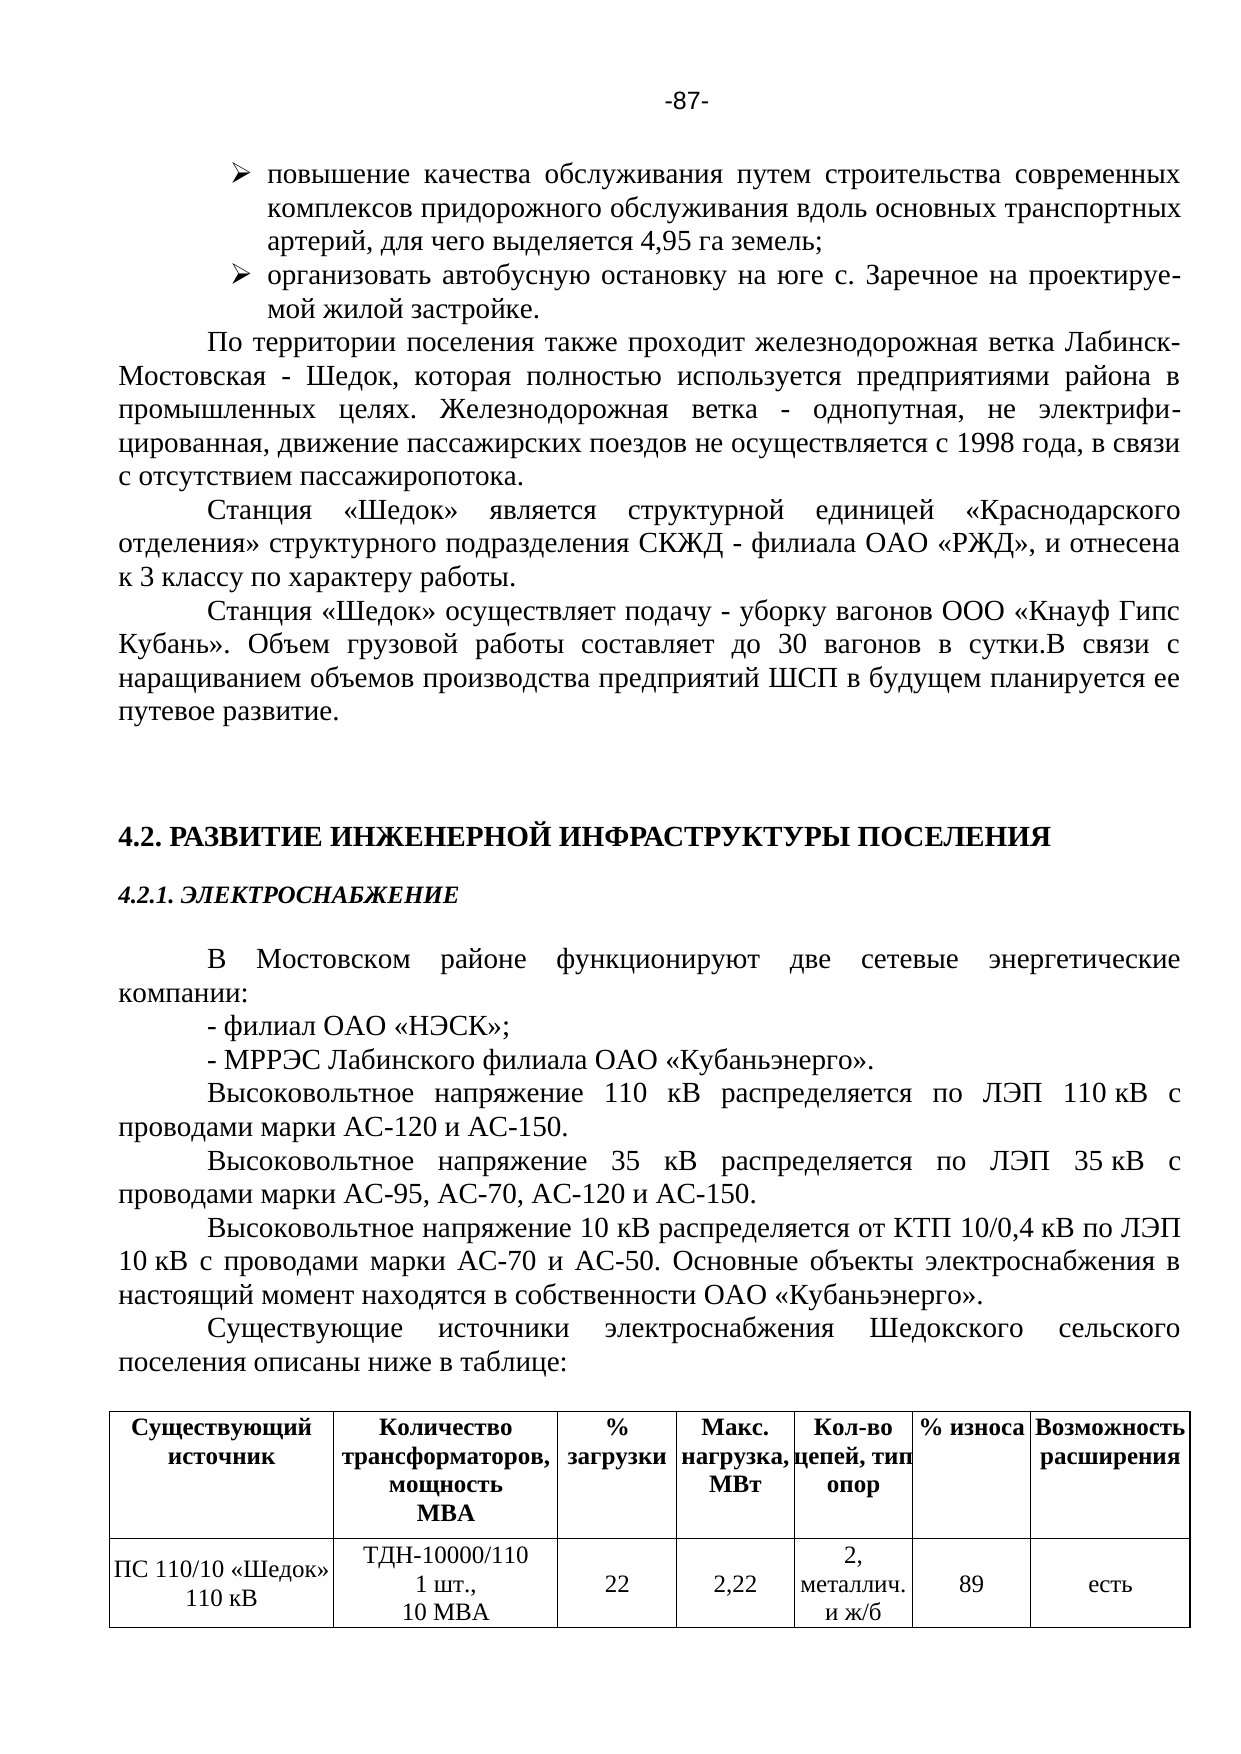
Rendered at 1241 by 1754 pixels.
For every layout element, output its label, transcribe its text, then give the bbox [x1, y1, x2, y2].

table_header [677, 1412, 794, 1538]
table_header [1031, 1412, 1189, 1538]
text Существующие источники электроснабжения Шедокского сельского поселения описаны ниже в таблице: [118, 1310, 1181, 1377]
text - МРРЭС Лабинского филиала ОАО «Кубаньэнерго». [118, 1042, 1181, 1076]
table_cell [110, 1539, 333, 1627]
subtitle 4.2.1. ЭЛЕКТРОСНАБЖЕНИЕ [118, 880, 1181, 909]
text - филиал ОАО «НЭСК»; [118, 1008, 1181, 1042]
text По территории поселения также проходит железнодорожная ветка Лабинск-Мостовская - Шедок, которая полностью используется предприятиями района в промышленных целях. Железнодорожная ветка - однопутная, не электрифицированная, движение пассажирских поездов не осуществляется с 1998 года, в связи с отсутствием пассажиропотока. [118, 324, 1181, 492]
list повышение качества обслуживания путем строительства современных комплексов придорожного обслуживания вдоль основных транспортных артерий, для чего выделяется 4,95 га земель; [229, 156, 1181, 257]
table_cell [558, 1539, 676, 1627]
subtitle 4.2. РАЗВИТИЕ ИНЖЕНЕРНОЙ ИНФРАСТРУКТУРЫ ПОСЕЛЕНИЯ [118, 819, 1181, 852]
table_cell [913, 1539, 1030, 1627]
text Станция «Шедок» осуществляет подачу - уборку вагонов ООО «Кнауф Гипс Кубань». Объем грузовой работы составляет до 30 вагонов в сутки.В связи с наращиванием объемов производства предприятий ШСП в будущем планируется ее путевое развитие. [118, 593, 1181, 727]
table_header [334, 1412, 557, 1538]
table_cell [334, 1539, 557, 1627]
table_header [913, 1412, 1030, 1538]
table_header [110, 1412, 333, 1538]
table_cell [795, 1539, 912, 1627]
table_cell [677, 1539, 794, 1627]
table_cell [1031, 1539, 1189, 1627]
text Высоковольтное напряжение 10 кВ распределяется от КТП 10/0,4 кВ по ЛЭП 10 кВ с проводами марки АС-70 и АС-50. Основные объекты электроснабжения в настоящий момент находятся в собственности ОАО «Кубаньэнерго». [118, 1210, 1181, 1310]
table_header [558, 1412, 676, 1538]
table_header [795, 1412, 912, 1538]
text В Мостовском районе функционируют две сетевые энергетические компании: [118, 941, 1181, 1008]
text Высоковольтное напряжение 35 кВ распределяется по ЛЭП 35 кВ с проводами марки АС-95, АС-70, АС-120 и АС-150. [118, 1143, 1181, 1210]
text Высоковольтное напряжение 110 кВ распределяется по ЛЭП 110 кВ с проводами марки АС-120 и АС-150. [118, 1076, 1181, 1143]
text Станция «Шедок» является структурной единицей «Краснодарского отделения» структурного подразделения СКЖД - филиала ОАО «РЖД», и отнесена к 3 классу по характеру работы. [118, 492, 1181, 593]
list организовать автобусную остановку на юге с. Заречное на проектируемой жилой застройке. [229, 257, 1181, 324]
